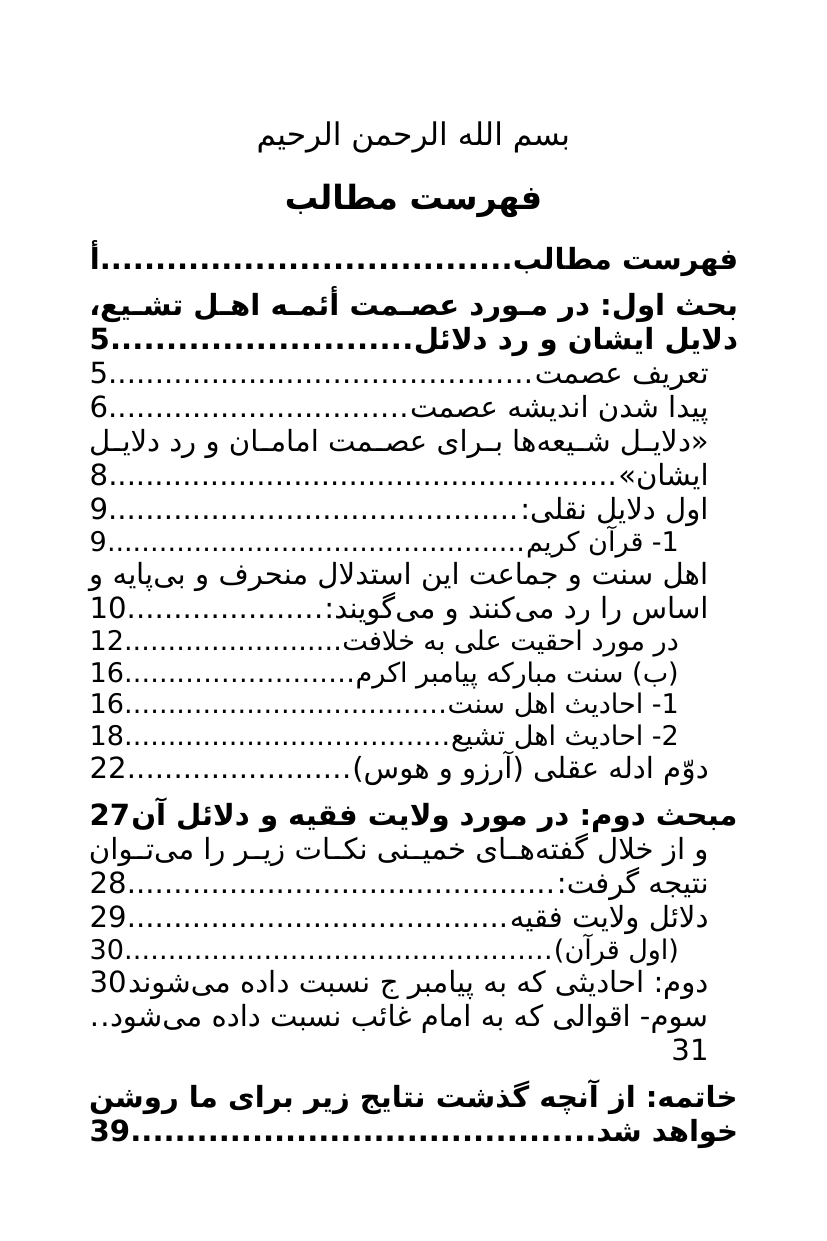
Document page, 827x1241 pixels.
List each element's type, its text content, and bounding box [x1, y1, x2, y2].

text اهل سنت و جماعت این استدلال منحرف و بی‌پایه و اساس را رد می‌کنند و می‌گویند: 10 [89, 558, 708, 626]
text «دلایل شیعه‌ها برای عصمت امامان و رد دلایل ایشان» 8 [89, 424, 708, 492]
text 1- احادیث اهل سنت 16 [89, 689, 679, 720]
text سوم- اقوالی که به امام غائب نسبت داده می‌شود 31 [89, 1000, 708, 1068]
text تعریف عصمت 5 [89, 356, 708, 390]
text دوم: احادیثی که به پیامبر ج نسبت داده می‌شوند 30 [89, 966, 708, 1000]
text بسم الله الرحمن الرحیم [89, 117, 738, 153]
text (اول قرآن) 30 [89, 934, 679, 966]
text (ب) سنت مبارکه پیامبر اکرم 16 [89, 657, 679, 689]
text بحث اول: در مورد عصمت أئمه اهل تشیع، دلایل ایشان و رد دلائل 5 [89, 288, 738, 356]
text فهرست مطالب [89, 178, 738, 217]
text خاتمه: از آنچه گذشت نتایج زیر برای ما روشن خواهد شد 39 [89, 1080, 738, 1148]
text و از خلال گفته‌های خمینی نکات زیر را می‌توان نتیجه گرفت: 28 [89, 832, 708, 900]
text دوّم ادله عقلی (آرزو و هوس) 22 [89, 752, 708, 786]
text دلائل ولایت فقیه 29 [89, 900, 708, 934]
text اول دلایل نقلی: 9 [89, 492, 708, 526]
text مبحث دوم: در مورد ولایت فقیه و دلائل آن 27 [89, 798, 738, 832]
text 2- احادیث اهل تشیع 18 [89, 720, 679, 752]
text فهرست مطالب ‌أ [89, 242, 738, 276]
text در مورد احقیت علی به خلافت 12 [89, 626, 679, 657]
text 1- قرآن کریم 9 [89, 526, 679, 558]
text پیدا شدن اندیشه عصمت 6 [89, 390, 708, 424]
